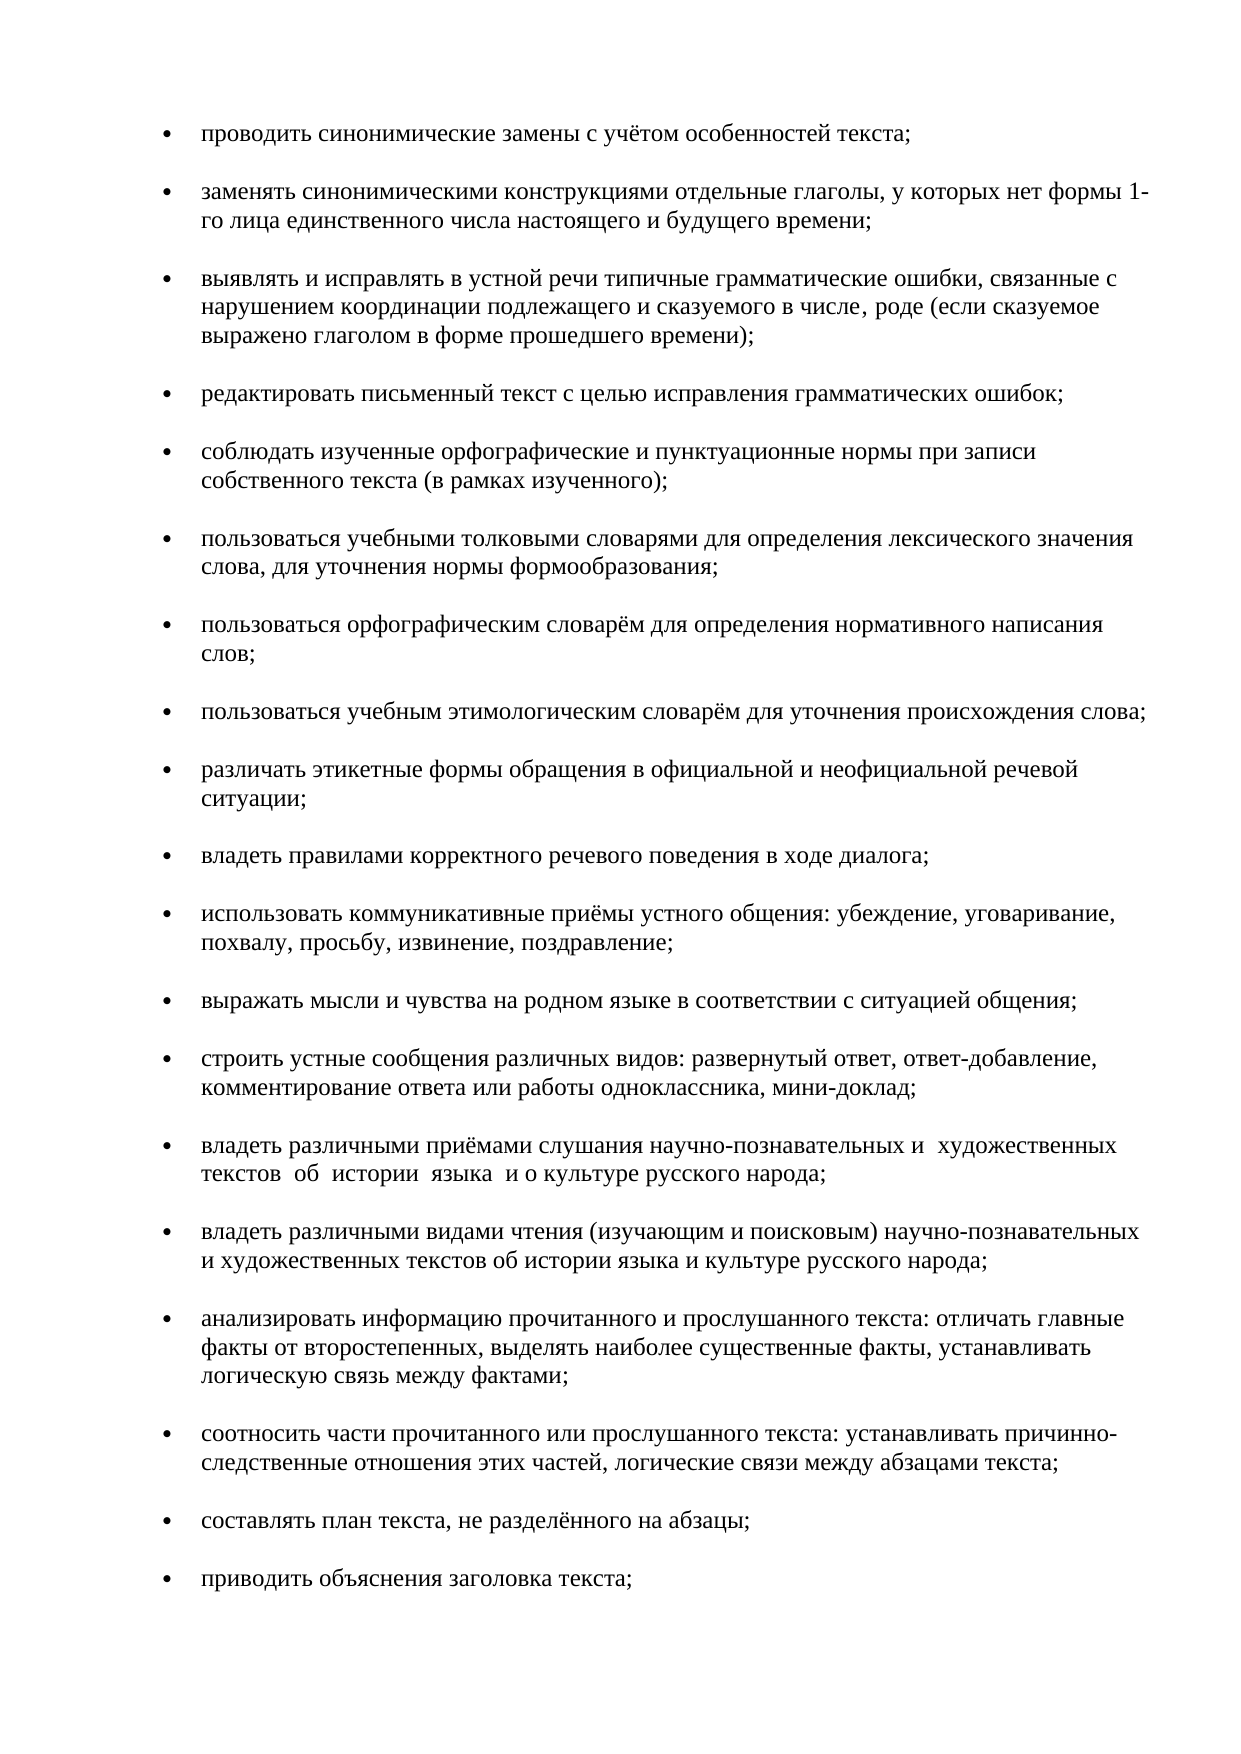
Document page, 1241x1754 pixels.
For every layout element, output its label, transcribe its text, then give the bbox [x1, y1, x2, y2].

list проводить синонимические замены с учётом особенностей текста; [163, 118, 1152, 147]
list различать этикетные формы обращения в официальной и неофициальной речевой ситуации; [163, 754, 1152, 811]
list выражать мысли и чувства на родном языке в соответствии с ситуацией общения; [163, 985, 1152, 1014]
list пользоваться учебными толковыми словарями для определения лексического значения слова, для уточнения нормы формообразования; [163, 523, 1152, 580]
list владеть правилами корректного речевого поведения в ходе диалога; [163, 841, 1152, 869]
list соблюдать изученные орфографические и пунктуационные нормы при записи собственного текста (в рамках изученного); [163, 436, 1152, 493]
list анализировать информацию прочитанного и прослушанного текста: отличать главные факты от второстепенных, выделять наиболее существенные факты, устанавливать логическую связь между фактами; [163, 1303, 1152, 1389]
list заменять синонимическими конструкциями отдельные глаголы, у которых нет формы 1-го лица единственного числа настоящего и будущего времени; [163, 176, 1152, 233]
list приводить объяснения заголовка текста; [163, 1563, 1152, 1592]
list составлять план текста, не разделённого на абзацы; [163, 1505, 1152, 1534]
list владеть различными приёмами слушания научно-познавательных и художественных текстов об истории языка и о культуре русского народа; [163, 1130, 1152, 1187]
list использовать коммуникативные приёмы устного общения: убеждение, уговаривание, похвалу, просьбу, извинение, поздравление; [163, 898, 1152, 956]
list выявлять и исправлять в устной речи типичные грамматические ошибки, связанные с нарушением координации подлежащего и сказуемого в числе‚ роде (если сказуемое выражено глаголом в форме прошедшего времени); [163, 263, 1152, 349]
list владеть различными видами чтения (изучающим и поисковым) научно-познавательных и художественных текстов об истории языка и культуре русского народа; [163, 1216, 1152, 1274]
list строить устные сообщения различных видов: развернутый ответ, ответ-добавление, комментирование ответа или работы одноклассника, мини-доклад; [163, 1043, 1152, 1101]
list редактировать письменный текст с целью исправления грамматических ошибок; [163, 378, 1152, 407]
list соотносить части прочитанного или прослушанного текста: устанавливать причинно-следственные отношения этих частей, логические связи между абзацами текста; [163, 1418, 1152, 1476]
list пользоваться орфографическим словарём для определения нормативного написания слов; [163, 609, 1152, 667]
list пользоваться учебным этимологическим словарём для уточнения происхождения слова; [163, 696, 1152, 725]
